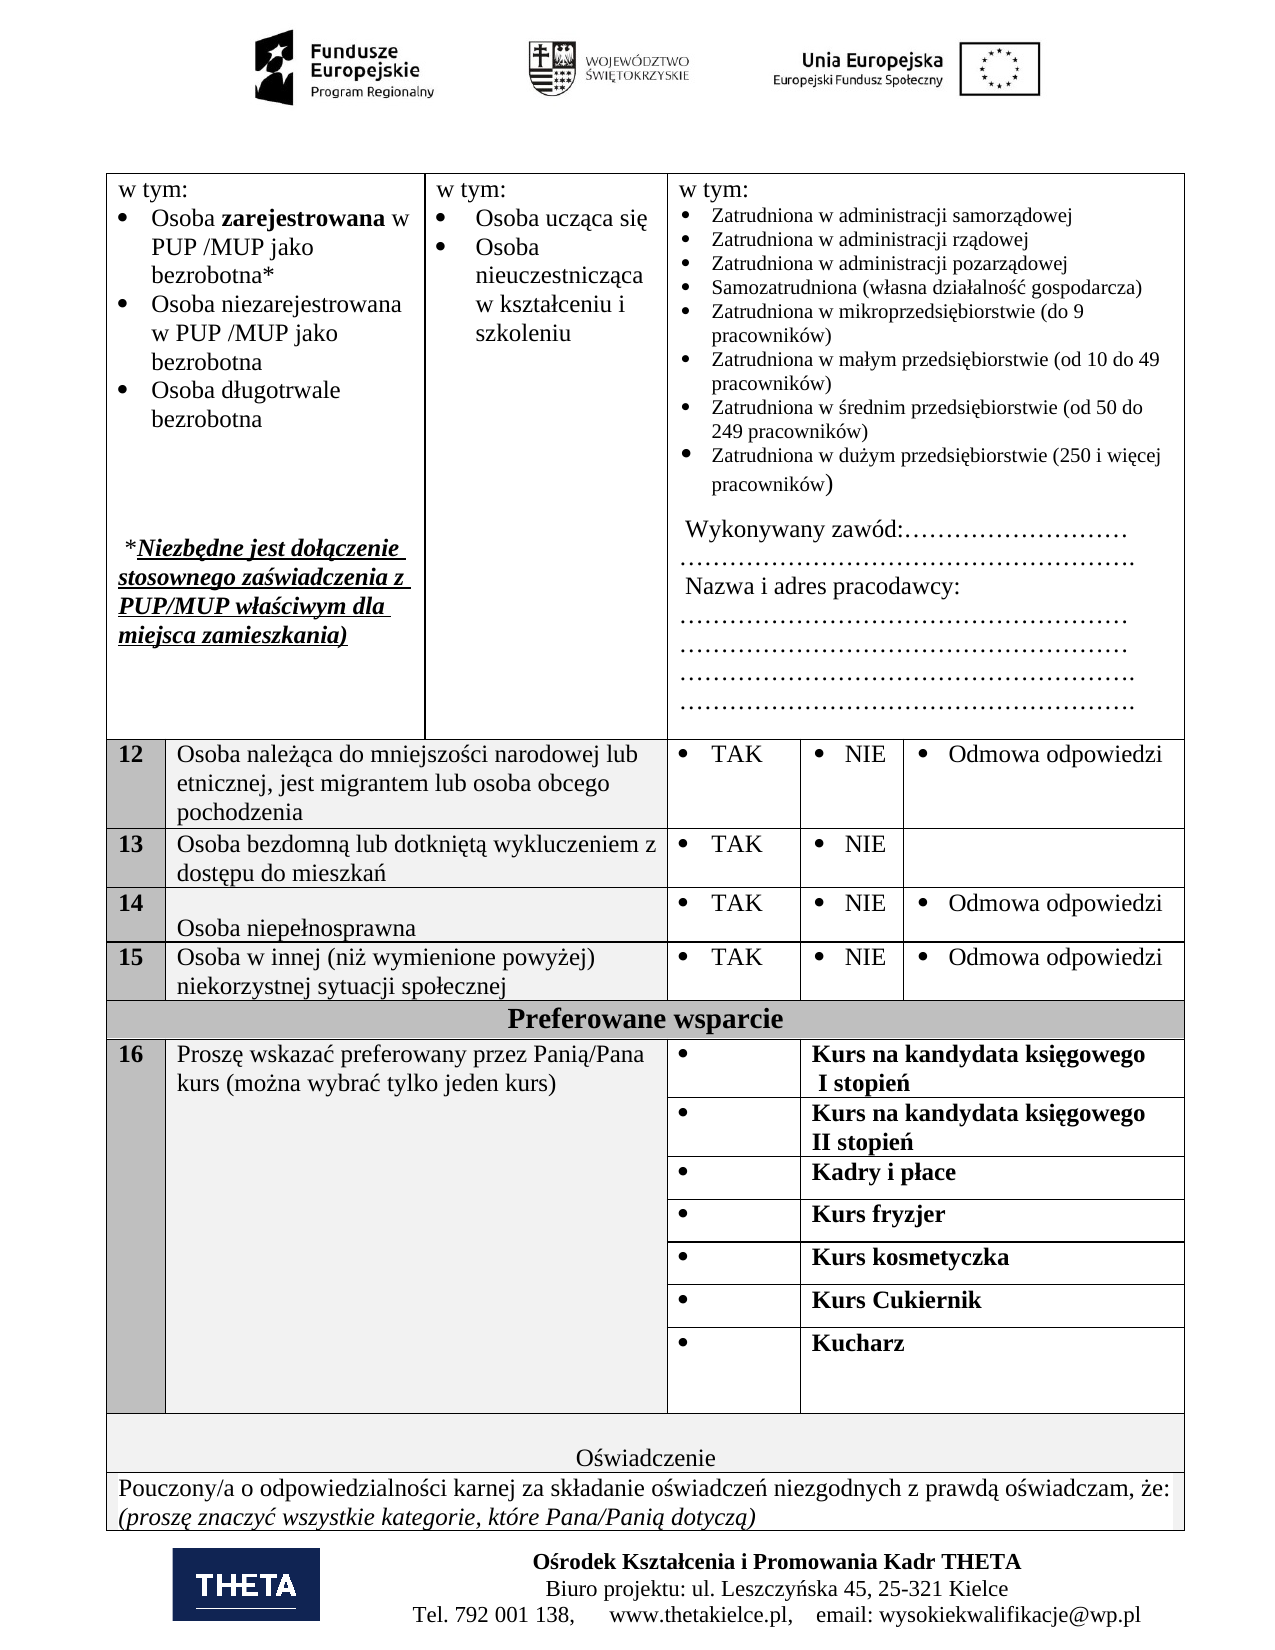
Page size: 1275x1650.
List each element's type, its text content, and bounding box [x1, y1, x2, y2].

table_cell TAK [668, 888, 800, 941]
table_cell NIE [801, 829, 903, 887]
table_cell Osoba należąca do mniejszości narodowej lub etnicznej, jest migrantem lub osoba obcego pochodzenia [166, 740, 667, 828]
table_cell Kurs Cukiernik [801, 1285, 1184, 1327]
table_cell w tym: Osoba ucząca się Osoba nieuczestnicząca w kształceniu i szkoleniu [426, 174, 667, 738]
table_cell Odmowa odpowiedzi [904, 888, 1184, 941]
table_cell [668, 1040, 800, 1097]
table_cell Preferowane wsparcie [107, 1001, 1184, 1038]
table_cell 12 [107, 740, 165, 828]
table_cell Kadry i płace [801, 1157, 1184, 1198]
table_cell TAK [668, 829, 800, 887]
table_cell w tym: Osoba zarejestrowana w PUP /MUP jako bezrobotna* Osoba niezarejestrowana w PUP /MUP jako bezrobotna Osoba długotrwale bezrobotna *Niezbędne jest dołączenie stosownego zaświadczenia z PUP/MUP właściwym dla miejsca zamieszkania) [107, 174, 424, 738]
table_cell Kurs kosmetyczka [801, 1243, 1184, 1284]
table_cell [668, 1157, 800, 1198]
table_cell Kurs na kandydata księgowego II stopień [801, 1098, 1184, 1156]
table_cell [668, 1285, 800, 1327]
table_cell TAK [668, 943, 800, 1000]
table_cell [668, 1200, 800, 1241]
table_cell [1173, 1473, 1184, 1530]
table_cell 15 [107, 943, 165, 1000]
table_cell [668, 1098, 800, 1156]
table_cell Odmowa odpowiedzi [904, 943, 1184, 1000]
table_cell Kurs na kandydata księgowego I stopień [801, 1040, 1184, 1097]
picture [172, 1548, 321, 1622]
table_cell Osoba bezdomną lub dotkniętą wykluczeniem z dostępu do mieszkań [166, 829, 667, 887]
table_cell Kucharz [801, 1328, 1184, 1413]
table_cell [904, 829, 1184, 887]
picture [188, 0, 1087, 145]
table_cell 14 [107, 888, 165, 941]
table_cell Osoba w innej (niż wymienione powyżej) niekorzystnej sytuacji społecznej [166, 943, 667, 1000]
table_cell Kurs fryzjer [801, 1200, 1184, 1241]
table_cell Osoba niepełnosprawna [166, 888, 667, 941]
table_cell Proszę wskazać preferowany przez Panią/Pana kurs (można wybrać tylko jeden kurs) [166, 1040, 667, 1413]
table_cell Odmowa odpowiedzi [904, 740, 1184, 828]
table_cell NIE [801, 740, 903, 828]
table_cell NIE [801, 888, 903, 941]
table_cell 13 [107, 829, 165, 887]
table_cell 16 [107, 1040, 165, 1413]
table_cell NIE [801, 943, 903, 1000]
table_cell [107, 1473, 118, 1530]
table_cell [668, 1243, 800, 1284]
table_cell TAK [668, 740, 800, 828]
table_cell [668, 1328, 800, 1413]
table_cell w tym: Zatrudniona w administracji samorządowej Zatrudniona w administracji rządowej Zatrudniona w administracji pozarządowej Samozatrudniona (własna działalność gospodarcza) Zatrudniona w mikroprzedsiębiorstwie (do 9 pracowników) Zatrudniona w małym przedsiębiorstwie (od 10 do 49 pracowników) Zatrudniona w średnim przedsiębiorstwie (od 50 do 249 pracowników) Zatrudniona w dużym przedsiębiorstwie (250 i więcej pracowników) Wykonywany zawód:……………………… ………………………………………………. Nazwa i adres pracodawcy: ……………………………………………… ……………………………………………… ………………………………………………. ………………………………………………. [668, 174, 1184, 738]
table_cell Oświadczenie [107, 1414, 1184, 1472]
